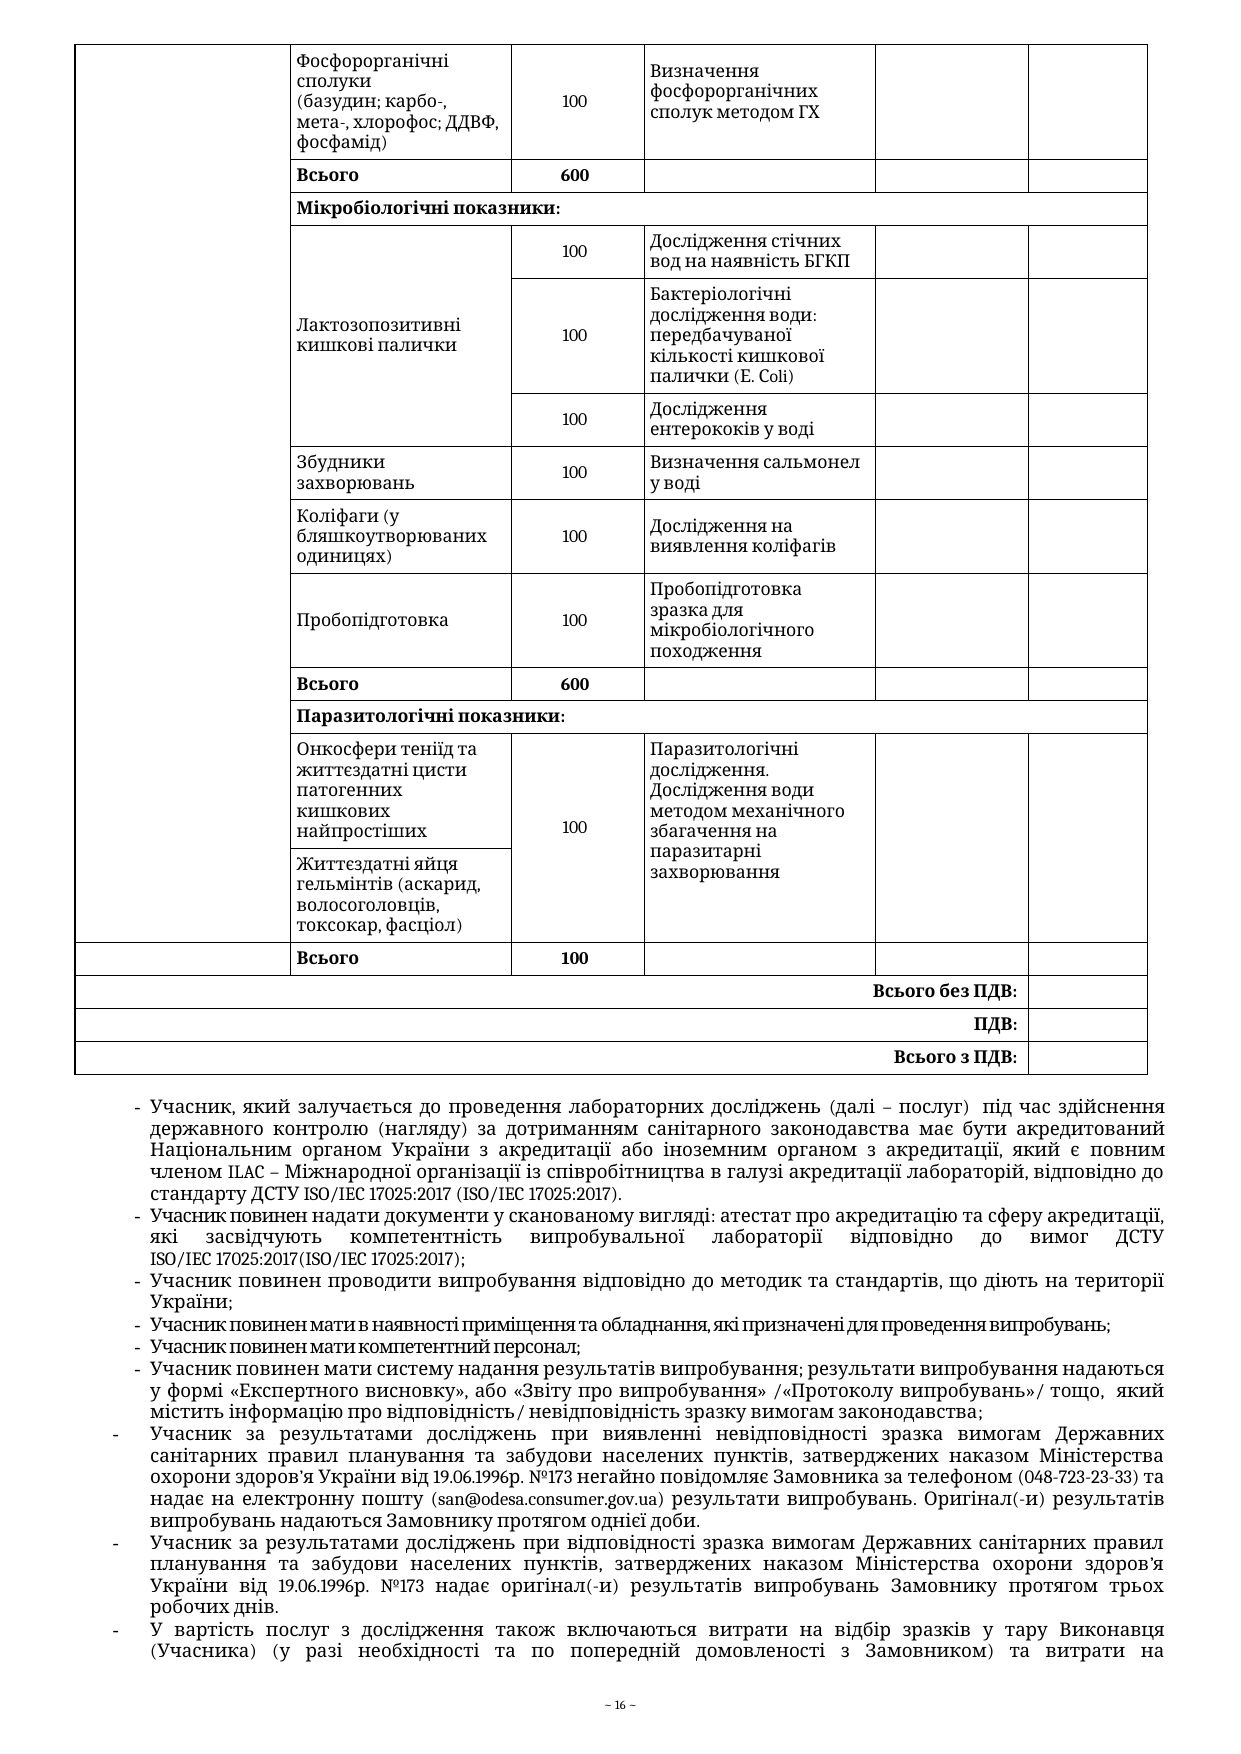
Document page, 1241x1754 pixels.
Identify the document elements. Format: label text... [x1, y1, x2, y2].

table_cell [876, 226, 1028, 278]
table_cell 100 [512, 447, 644, 499]
table_cell Визначення сальмонел у воді [645, 447, 875, 499]
table_cell ПДВ: [76, 1009, 1028, 1041]
table_cell Визначення фосфорорганічних сполук методом ГХ [645, 45, 875, 159]
table_cell [876, 500, 1028, 573]
table_cell 100 [512, 574, 644, 667]
table_cell [1029, 394, 1147, 446]
table_cell 100 [512, 500, 644, 573]
table_cell Пробопідготовка [291, 574, 511, 667]
table_cell [876, 668, 1028, 700]
table_cell [1029, 943, 1147, 975]
list Учасник повинен надати документи у сканованому вигляді: атестат про акредитацію та сферу акредитації, які засвідчують компетентність випробувальної лабораторії відповідно до вимог ДСТУ ISO/IEC 17025:2017(ISO/IEC 17025:2017); [134, 1204, 1165, 1270]
table_cell [876, 943, 1028, 975]
table_cell 100 [512, 734, 644, 942]
table_cell [1029, 226, 1147, 278]
table_cell Паразитологічні показники: [291, 701, 1147, 733]
table_cell 100 [512, 279, 644, 393]
table_cell Всього без ПДВ: [76, 976, 1028, 1008]
table_cell [1029, 279, 1147, 393]
table_cell Лактозопозитивні кишкові палички [291, 226, 511, 446]
table_cell [1029, 45, 1147, 159]
table_cell [1029, 668, 1147, 700]
table_cell 600 [512, 160, 644, 192]
table_cell [876, 279, 1028, 393]
table_cell [876, 574, 1028, 667]
table_cell [1029, 160, 1147, 192]
table_cell [1029, 1042, 1147, 1073]
table_cell Фосфорорганічні сполуки (базудин; карбо-, мета-, хлорофос; ДДВФ, фосфамід) [291, 45, 511, 159]
table_cell Мікробіологічні показники: [291, 193, 1147, 225]
table_cell 100 [512, 45, 644, 159]
table_cell Онкосфери теніїд та життєздатні цисти патогенних кишкових найпростіших [291, 734, 511, 848]
list Учасник за результатами досліджень при виявленні невідповідності зразка вимогам Державних санітарних правил планування та забудови населених пунктів, затверджених наказом Міністерства охорони здоров’я України від 19.06.1996р. №173 негайно повідомляє Замовника за телефоном (048-723-23-33) та надає на електронну пошту (san@odesa.consumer.gov.ua) результати випробувань. Оригінал(-и) результатів випробувань надаються Замовнику протягом однієї доби. [112, 1423, 1165, 1532]
table_cell 100 [512, 394, 644, 446]
table_cell [76, 943, 290, 975]
table_cell [645, 943, 875, 975]
table_cell Пробопідготовка зразка для мікробіологічного походження [645, 574, 875, 667]
table_cell [1029, 976, 1147, 1008]
list Учасник, який залучається до проведення лабораторних досліджень (далі – послуг) під час здійснення державного контролю (нагляду) за дотриманням санітарного законодавства має бути акредитований Національним органом України з акредитації або іноземним органом з акредитації, який є повним членом ILAC – Міжнародної організації із співробітництва в галузі акредитації лабораторій, відповідно до стандарту ДСТУ ISO/IEC 17025:2017 (ISO/IEC 17025:2017). [134, 1096, 1165, 1204]
table_cell [645, 668, 875, 700]
table_cell Дослідження стічних вод на наявність БГКП [645, 226, 875, 278]
list Учасник повинен мати в наявності приміщення та обладнання, які призначені для проведення випробувань; [134, 1314, 1165, 1336]
table_cell Збудники захворювань [291, 447, 511, 499]
table_cell [876, 394, 1028, 446]
list Учасник повинен мати компетентний персонал; [134, 1336, 1165, 1358]
table_cell Всього з ПДВ: [76, 1042, 1028, 1073]
list Учасник повинен мати систему надання результатів випробування; результати випробування надаються у формі «Експертного висновку», або «Звіту про випробування» /«Протоколу випробувань»/ тощо, який містить інформацію про відповідність/ невідповідність зразку вимогам законодавства; [134, 1358, 1165, 1423]
table_cell 100 [512, 226, 644, 278]
table_cell Дослідження ентерококів у воді [645, 394, 875, 446]
table_cell Всього [291, 160, 511, 192]
list Учасник за результатами досліджень при відповідності зразка вимогам Державних санітарних правил планування та забудови населених пунктів, затверджених наказом Міністерства охорони здоров’я України від 19.06.1996р. №173 надає оригінал(-и) результатів випробувань Замовнику протягом трьох робочих днів. [112, 1532, 1165, 1619]
table_cell [1029, 574, 1147, 667]
table_cell 100 [512, 943, 644, 975]
table_cell Життєздатні яйця гельмінтів (аскарид, волосоголовців, токсокар, фасціол) [291, 849, 511, 942]
table_cell Бактеріологічні дослідження води: передбачуваної кількості кишкової палички (Е. Сoli) [645, 279, 875, 393]
table_cell Всього [291, 943, 511, 975]
list Учасник повинен проводити випробування відповідно до методик та стандартів, що діють на території України; [134, 1270, 1165, 1314]
table_cell [1029, 500, 1147, 573]
table_cell [876, 45, 1028, 159]
table_cell Паразитологічні дослідження. Дослідження води методом механічного збагачення на паразитарні захворювання [645, 734, 875, 942]
table_cell [876, 447, 1028, 499]
table_cell [1029, 1009, 1147, 1041]
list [112, 1619, 1165, 1662]
table_cell [876, 160, 1028, 192]
table_cell [1029, 447, 1147, 499]
table_cell Дослідження на виявлення коліфагів [645, 500, 875, 573]
table_cell 600 [512, 668, 644, 700]
table_cell [876, 734, 1028, 942]
table_cell Всього [291, 668, 511, 700]
table_cell [1029, 734, 1147, 942]
table_cell [645, 160, 875, 192]
table_cell Коліфаги (у бляшкоутворюваних одиницях) [291, 500, 511, 573]
